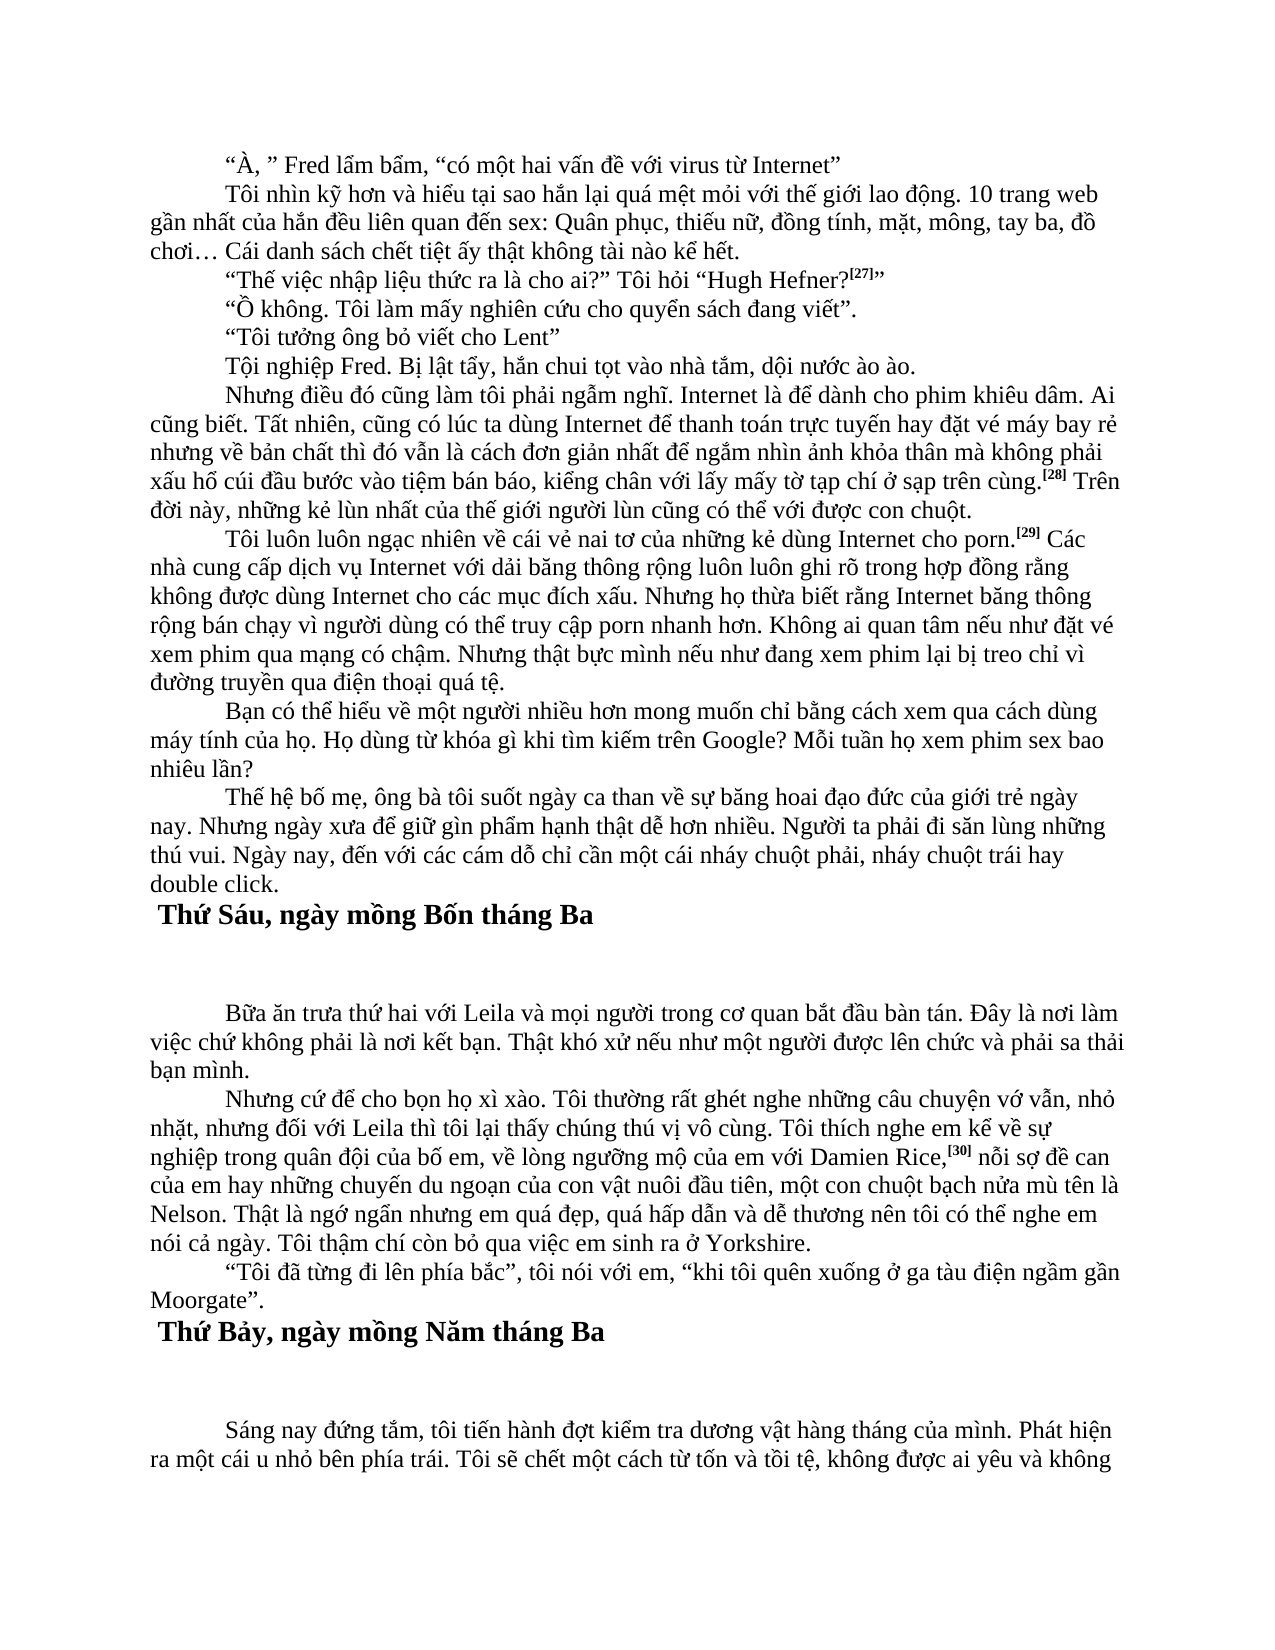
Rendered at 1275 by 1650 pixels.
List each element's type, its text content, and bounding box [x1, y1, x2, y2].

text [150, 1415, 1125, 1472]
text Bạn có thể hiểu về một người nhiều hơn mong muốn chỉ bằng cách xem qua cách dùng máy tính của họ. Họ dùng từ khóa gì khi tìm kiếm trên Google? Mỗi tuần họ xem phim sex bao nhiêu lần? [150, 696, 1125, 782]
text Nhưng điều đó cũng làm tôi phải ngẫm nghĩ. Internet là để dành cho phim khiêu dâm. Ai cũng biết. Tất nhiên, cũng có lúc ta dùng Internet để thanh toán trực tuyến hay đặt vé máy bay rẻ nhưng về bản chất thì đó vẫn là cách đơn giản nhất để ngắm nhìn ảnh khỏa thân mà không phải xấu hổ cúi đầu bước vào tiệm bán báo, kiểng chân với lấy mấy tờ tạp chí ở sạp trên cùng.[28] Trên đời này, những kẻ lùn nhất của thế giới người lùn cũng có thể với được con chuột. [150, 380, 1125, 524]
text “À, ” Fred lẩm bẩm, “có một hai vấn đề với virus từ Internet” [150, 150, 1125, 179]
subtitle Thứ Sáu, ngày mồng Bốn tháng Ba [150, 897, 1125, 931]
text “Tôi tưởng ông bỏ viết cho Lent” [150, 322, 1125, 351]
text “Ồ không. Tôi làm mấy nghiên cứu cho quyển sách đang viết”. [150, 294, 1125, 322]
subtitle Thứ Bảy, ngày mồng Năm tháng Ba [150, 1314, 1125, 1348]
text Tôi nhìn kỹ hơn và hiểu tại sao hắn lại quá mệt mỏi với thế giới lao động. 10 trang web gần nhất của hắn đều liên quan đến sex: Quân phục, thiếu nữ, đồng tính, mặt, mông, tay ba, đồ chơi… Cái danh sách chết tiệt ấy thật không tài nào kể hết. [150, 179, 1125, 265]
text Tội nghiệp Fred. Bị lật tẩy, hắn chui tọt vào nhà tắm, dội nước ào ào. [150, 351, 1125, 380]
text Thế hệ bố mẹ, ông bà tôi suốt ngày ca than về sự băng hoai đạo đức của giới trẻ ngày nay. Nhưng ngày xưa để giữ gìn phẩm hạnh thật dễ hơn nhiều. Người ta phải đi săn lùng những thú vui. Ngày nay, đến với các cám dỗ chỉ cần một cái nháy chuột phải, nháy chuột trái hay double click. [150, 782, 1125, 897]
text Tôi luôn luôn ngạc nhiên về cái vẻ nai tơ của những kẻ dùng Internet cho porn.[29] Các nhà cung cấp dịch vụ Internet với dải băng thông rộng luôn luôn ghi rõ trong hợp đồng rằng không được dùng Internet cho các mục đích xấu. Nhưng họ thừa biết rằng Internet băng thông rộng bán chạy vì người dùng có thể truy cập porn nhanh hơn. Không ai quan tâm nếu như đặt vé xem phim qua mạng có chậm. Nhưng thật bực mình nếu như đang xem phim lại bị treo chỉ vì đường truyền qua điện thoại quá tệ. [150, 524, 1125, 696]
text “Tôi đã từng đi lên phía bắc”, tôi nói với em, “khi tôi quên xuống ở ga tàu điện ngầm gần Moorgate”. [150, 1257, 1125, 1314]
text Nhưng cứ để cho bọn họ xì xào. Tôi thường rất ghét nghe những câu chuyện vớ vẫn, nhỏ nhặt, nhưng đối với Leila thì tôi lại thấy chúng thú vị vô cùng. Tôi thích nghe em kể về sự nghiệp trong quân đội của bố em, về lòng ngưỡng mộ của em với Damien Rice,[30] nỗi sợ đề can của em hay những chuyến du ngoạn của con vật nuôi đầu tiên, một con chuột bạch nửa mù tên là Nelson. Thật là ngớ ngẩn nhưng em quá đẹp, quá hấp dẫn và dễ thương nên tôi có thể nghe em nói cả ngày. Tôi thậm chí còn bỏ qua việc em sinh ra ở Yorkshire. [150, 1084, 1125, 1257]
text “Thế việc nhập liệu thức ra là cho ai?” Tôi hỏi “Hugh Hefner?[27]” [150, 265, 1125, 294]
text Bữa ăn trưa thứ hai với Leila và mọi người trong cơ quan bắt đầu bàn tán. Đây là nơi làm việc chứ không phải là nơi kết bạn. Thật khó xử nếu như một người được lên chức và phải sa thải bạn mình. [150, 998, 1125, 1084]
